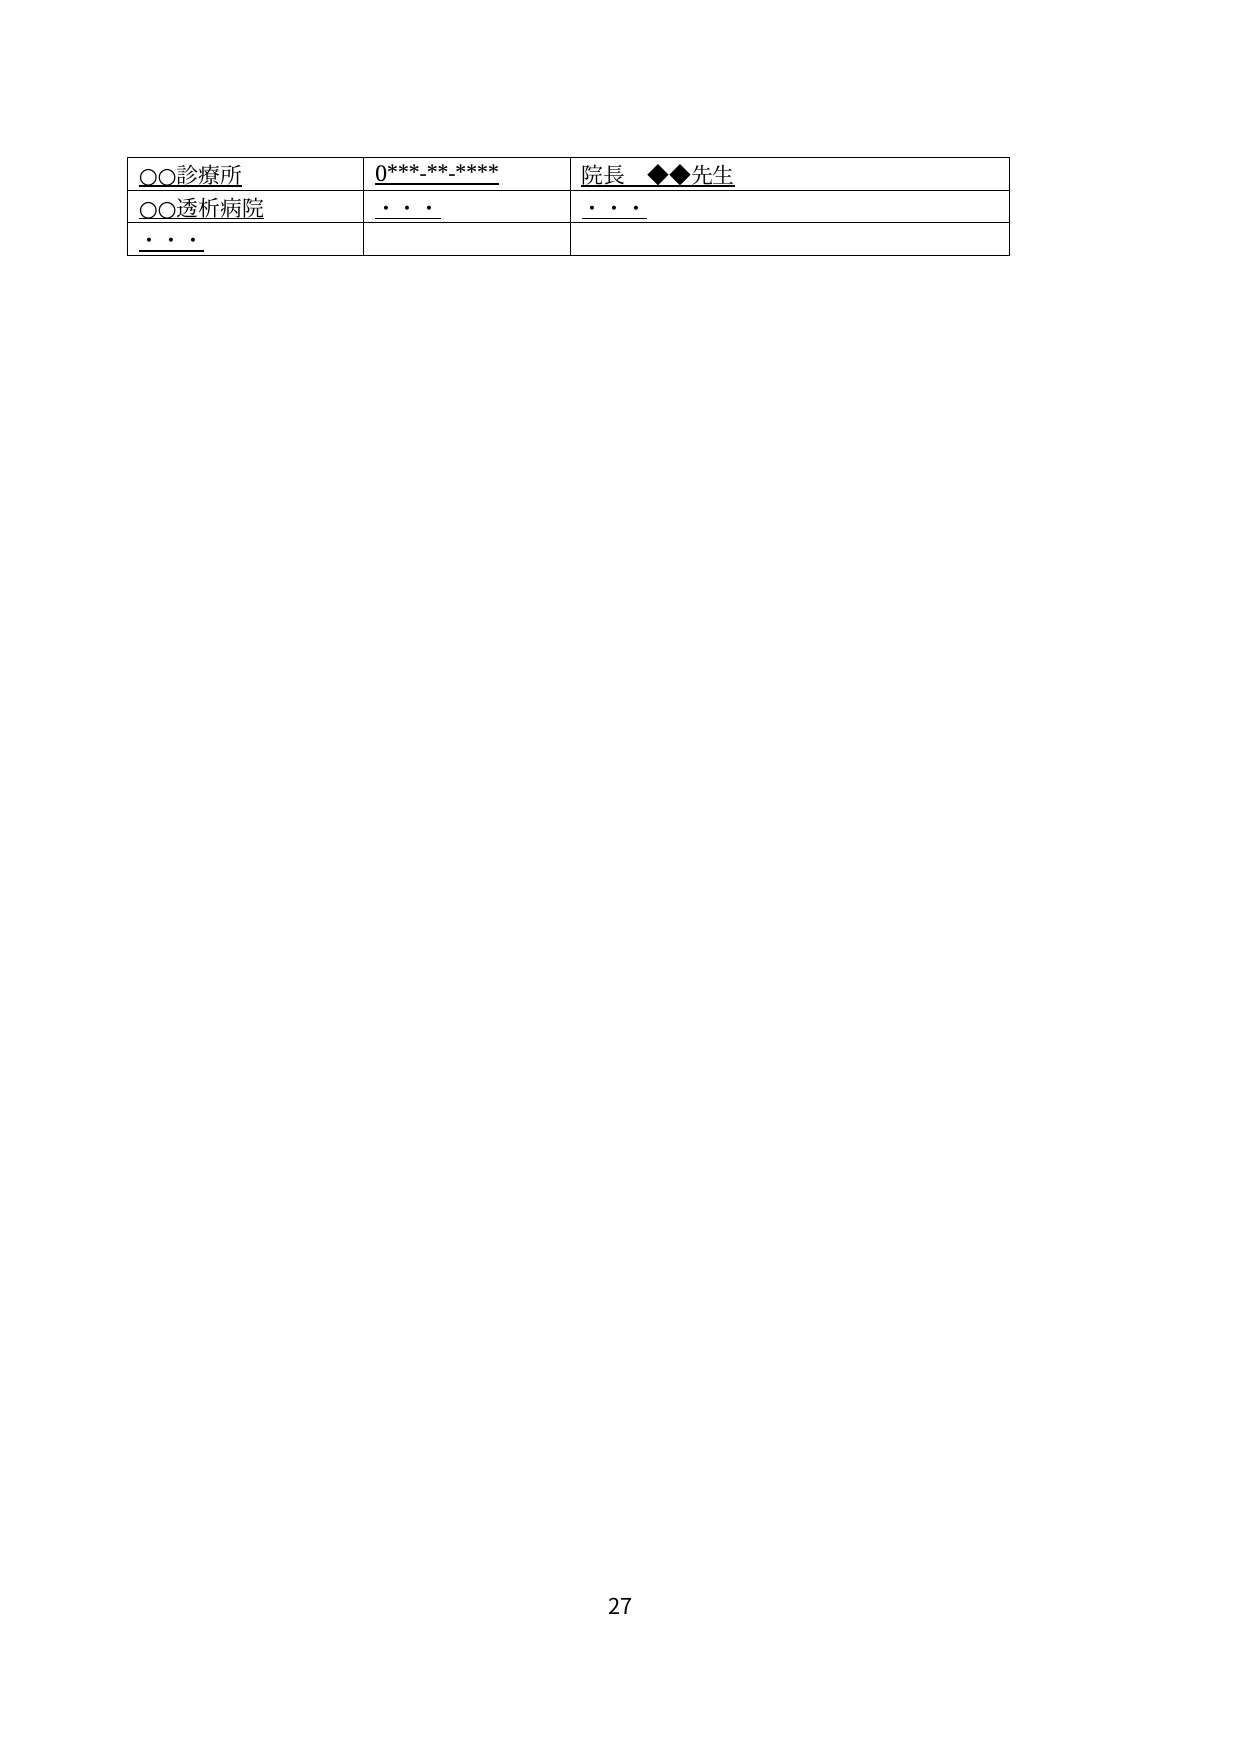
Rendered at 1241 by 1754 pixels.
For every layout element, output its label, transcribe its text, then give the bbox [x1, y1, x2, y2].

table_cell ○○透析病院 [128, 191, 363, 222]
table_cell [571, 223, 1009, 255]
table_cell ○○診療所 [128, 158, 363, 190]
table_cell ・・・ [128, 223, 363, 255]
table_cell [364, 223, 570, 255]
table_cell 院長 ◆◆先生 [571, 158, 1009, 190]
table_cell ・・・ [364, 191, 570, 222]
table_cell 0***-**-**** [364, 158, 570, 190]
table_cell ・・・ [571, 191, 1009, 222]
